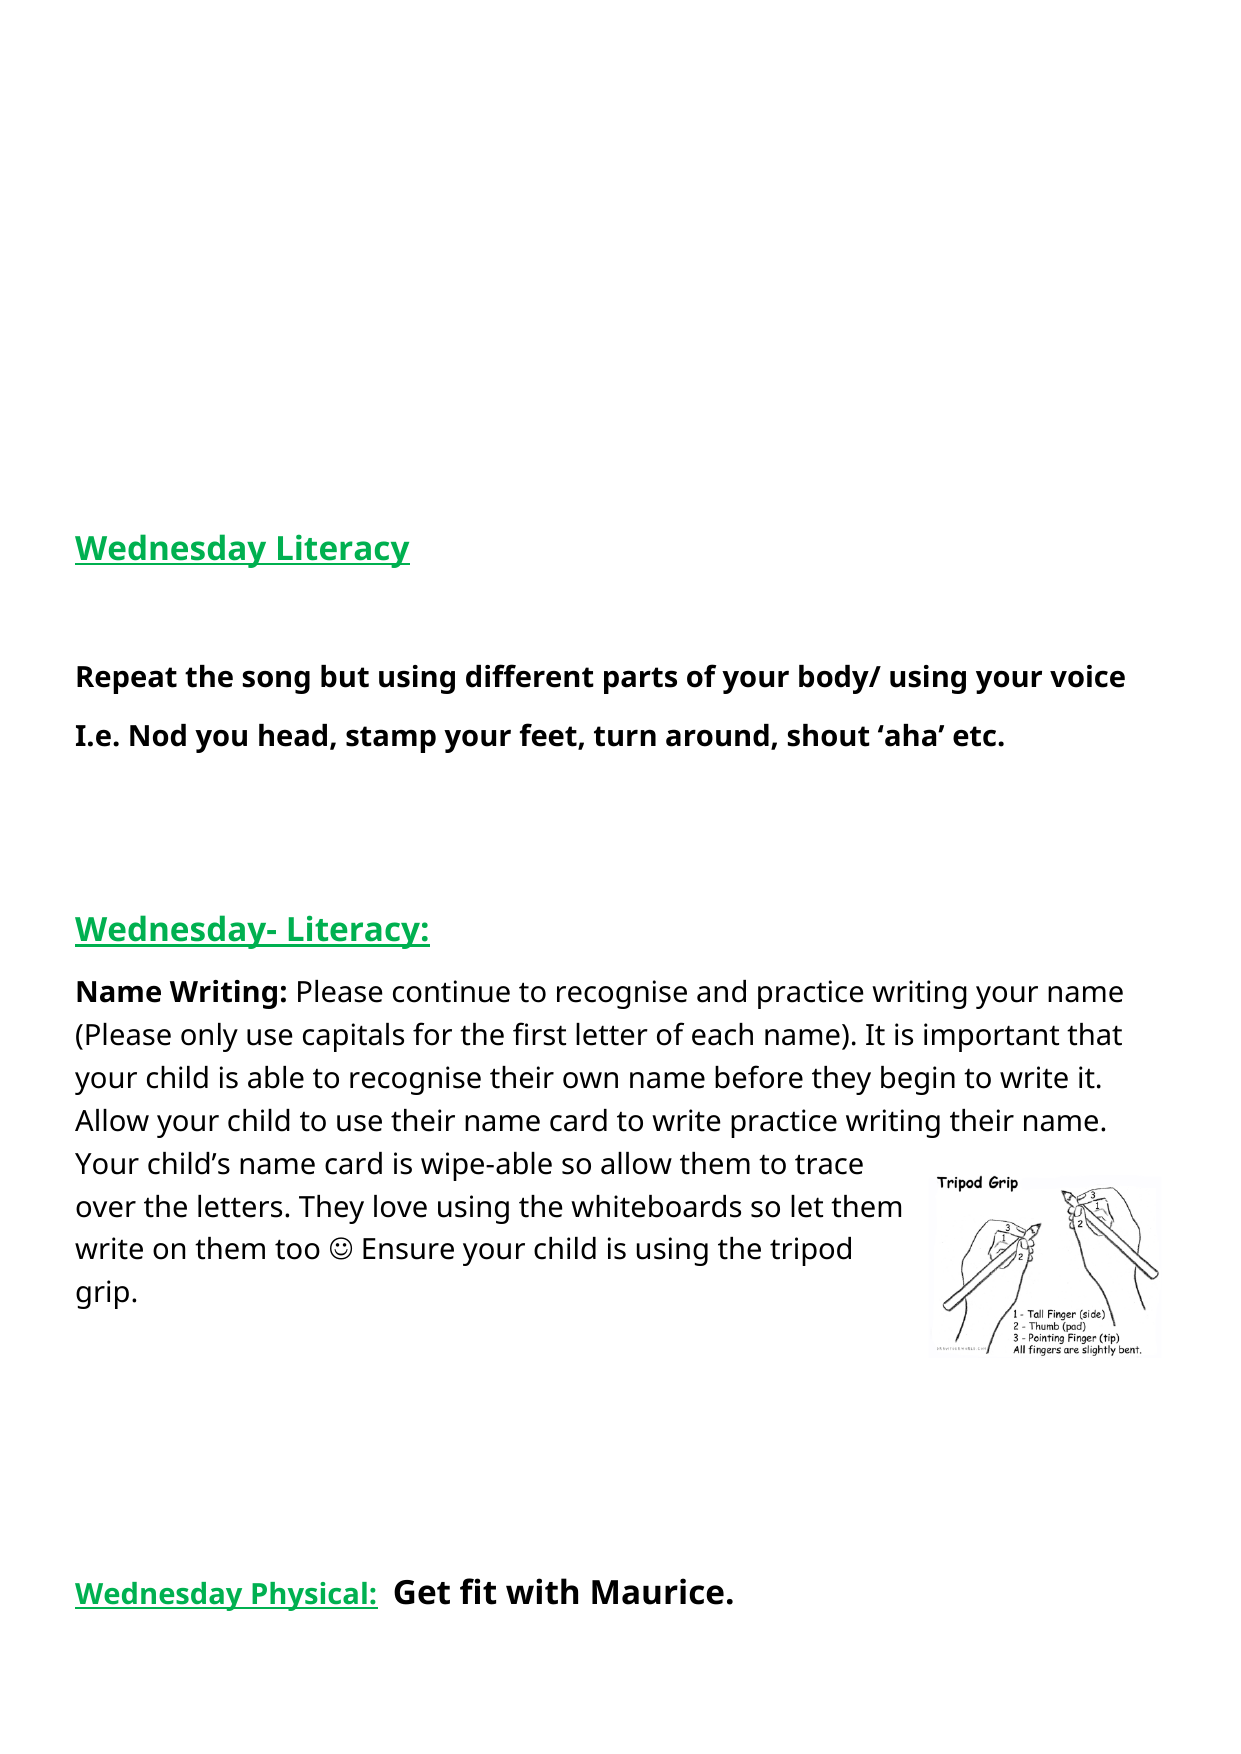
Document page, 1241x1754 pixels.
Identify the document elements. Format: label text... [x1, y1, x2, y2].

text Name Writing: Please continue to recognise and practice writing your name (Please only use capitals for the first letter of each name). It is important that your child is able to recognise their own name before they begin to write it. Allow your child to use their name card to write practice writing their name. Your child’s name card is wipe-able so allow them to trace over the letters. They love using the whiteboards so let them write on them too Ensure your child is using the tripod grip. [75, 972, 1165, 1311]
picture [927, 1175, 1162, 1357]
text I.e. Nod you head, stamp your feet, turn around, shout ‘aha’ etc. [75, 715, 1165, 755]
text Repeat the song but using different parts of your body/ using your voice [75, 656, 1165, 696]
text Wednesday Literacy [75, 525, 1165, 570]
text Wednesday Physical: Get fit with Maurice. [75, 1569, 1165, 1614]
text Wednesday- Literacy: [75, 906, 1165, 952]
